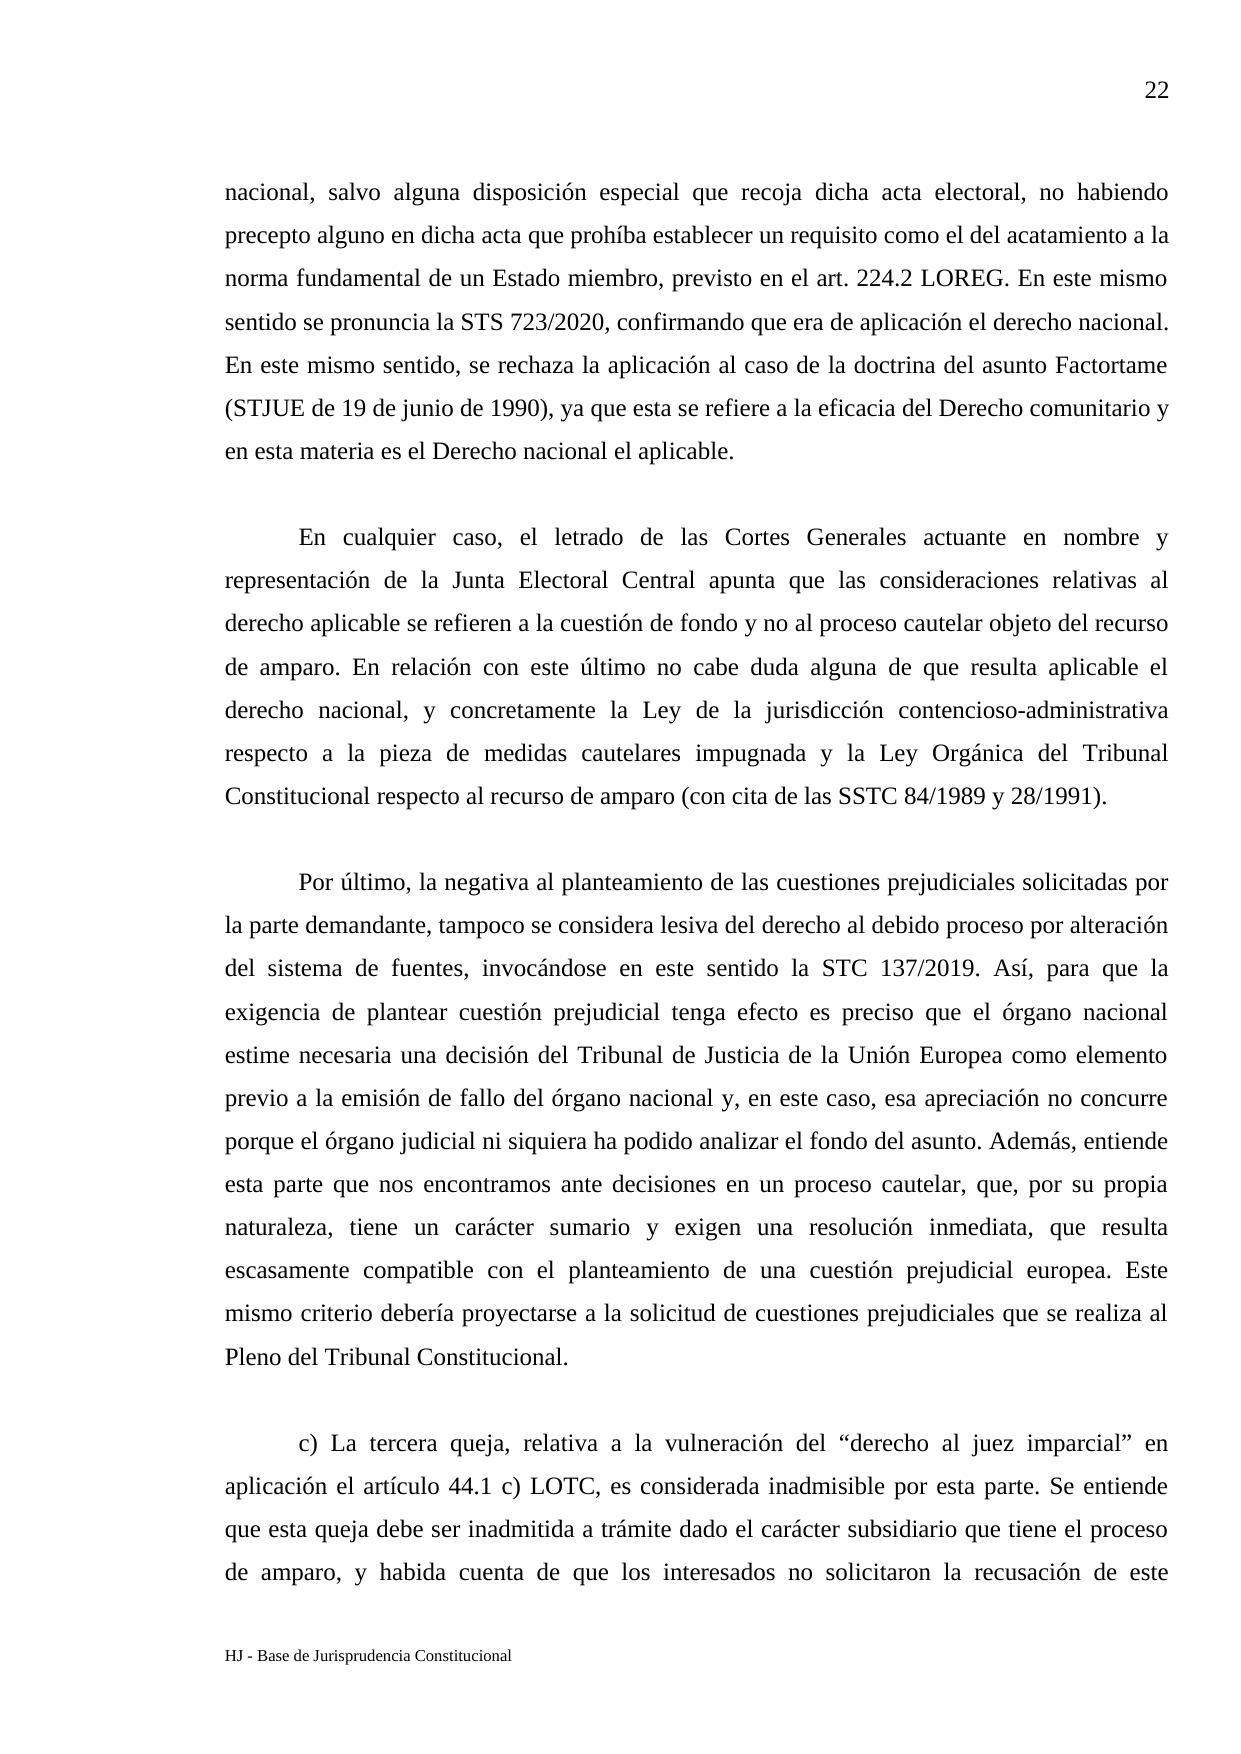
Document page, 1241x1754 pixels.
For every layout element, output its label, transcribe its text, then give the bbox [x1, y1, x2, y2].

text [224, 1428, 1169, 1586]
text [224, 177, 1169, 465]
text En cualquier caso, el letrado de las Cortes Generales actuante en nombre y representación de la Junta Electoral Central apunta que las consideraciones relativas al derecho aplicable se refieren a la cuestión de fondo y no al proceso cautelar objeto del recurso de amparo. En relación con este último no cabe duda alguna de que resulta aplicable el derecho nacional, y concretamente la Ley de la jurisdicción contencioso-administrativa respecto a la pieza de medidas cautelares impugnada y la Ley Orgánica del Tribunal Constitucional respecto al recurso de amparo (con cita de las SSTC 84/1989 y 28/1991). [224, 522, 1169, 810]
text Por último, la negativa al planteamiento de las cuestiones prejudiciales solicitadas por la parte demandante, tampoco se considera lesiva del derecho al debido proceso por alteración del sistema de fuentes, invocándose en este sentido la STC 137/2019. Así, para que la exigencia de plantear cuestión prejudicial tenga efecto es preciso que el órgano nacional estime necesaria una decisión del Tribunal de Justicia de la Unión Europea como elemento previo a la emisión de fallo del órgano nacional y, en este caso, esa apreciación no concurre porque el órgano judicial ni siquiera ha podido analizar el fondo del asunto. Además, entiende esta parte que nos encontramos ante decisiones en un proceso cautelar, que, por su propia naturaleza, tiene un carácter sumario y exigen una resolución inmediata, que resulta escasamente compatible con el planteamiento de una cuestión prejudicial europea. Este mismo criterio debería proyectarse a la solicitud de cuestiones prejudiciales que se realiza al Pleno del Tribunal Constitucional. [224, 867, 1169, 1370]
